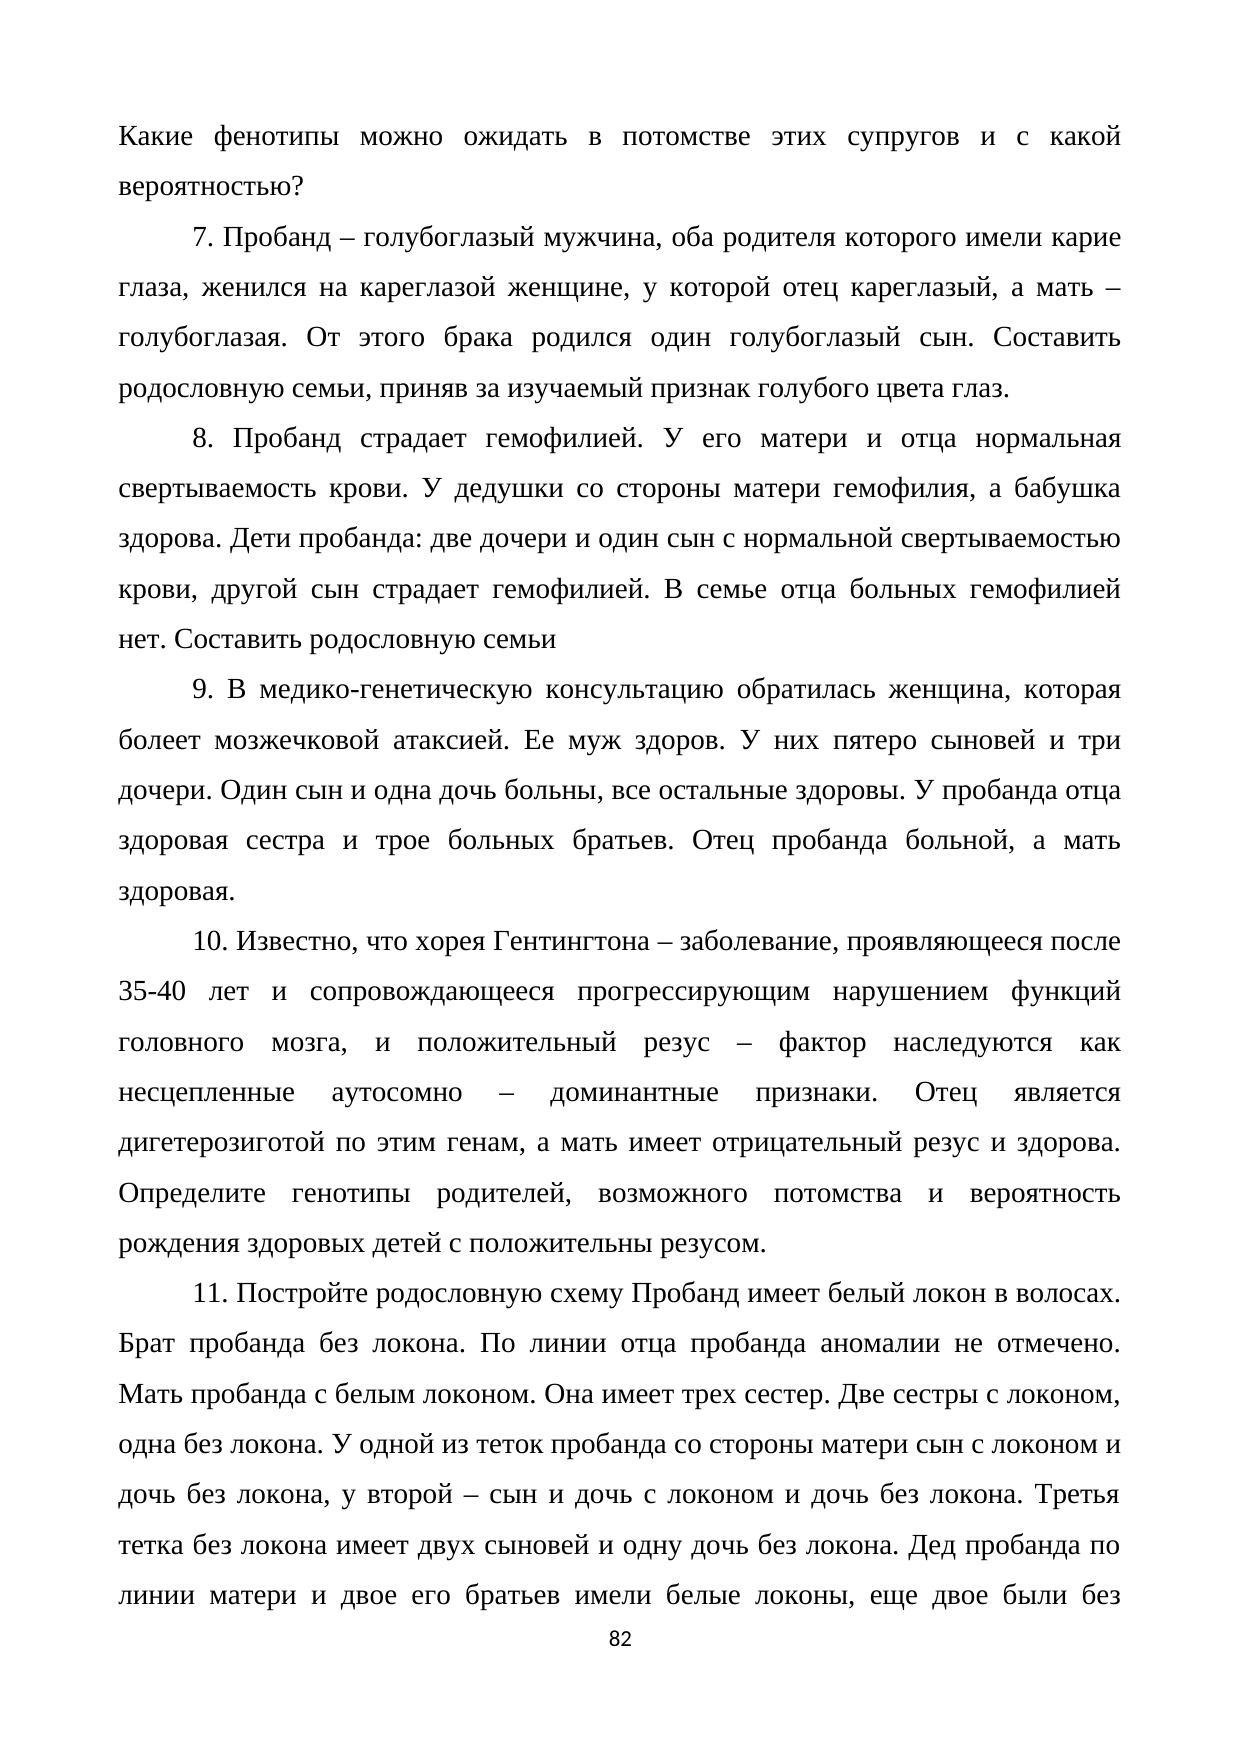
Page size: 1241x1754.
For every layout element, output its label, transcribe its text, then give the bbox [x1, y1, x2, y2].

text 8. Пробанд страдает гемофилией. У его матери и отца нормальная свертываемость крови. У дедушки со стороны матери гемофилия, а бабушка здорова. Дети пробанда: две дочери и один сын с нормальной свертываемостью крови, другой сын страдает гемофилией. В семье отца больных гемофилией нет. Составить родословную семьи [118, 420, 1122, 655]
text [118, 1275, 1122, 1611]
text 7. Пробанд – голубоглазый мужчина, оба родителя которого имели карие глаза, женился на кареглазой женщине, у которой отец кареглазый, а мать – голубоглазая. От этого брака родился один голубоглазый сын. Составить родословную семьи, приняв за изучаемый признак голубого цвета глаз. [118, 219, 1122, 403]
text 9. В медико-генетическую консультацию обратилась женщина, которая болеет мозжечковой атаксией. Ее муж здоров. У них пятеро сыновей и три дочери. Один сын и одна дочь больны, все остальные здоровы. У пробанда отца здоровая сестра и трое больных братьев. Отец пробанда больной, а мать здоровая. [118, 672, 1122, 906]
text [118, 118, 1122, 202]
text 10. Известно, что хорея Гентингтона – заболевание, проявляющееся после 35-40 лет и сопровождающееся прогрессирующим нарушением функций головного мозга, и положительный резус – фактор наследуются как несцепленные аутосомно – доминантные признаки. Отец является дигетерозиготой по этим генам, а мать имеет отрицательный резус и здорова. Определите генотипы родителей, возможного потомства и вероятность рождения здоровых детей с положительны резусом. [118, 923, 1122, 1258]
